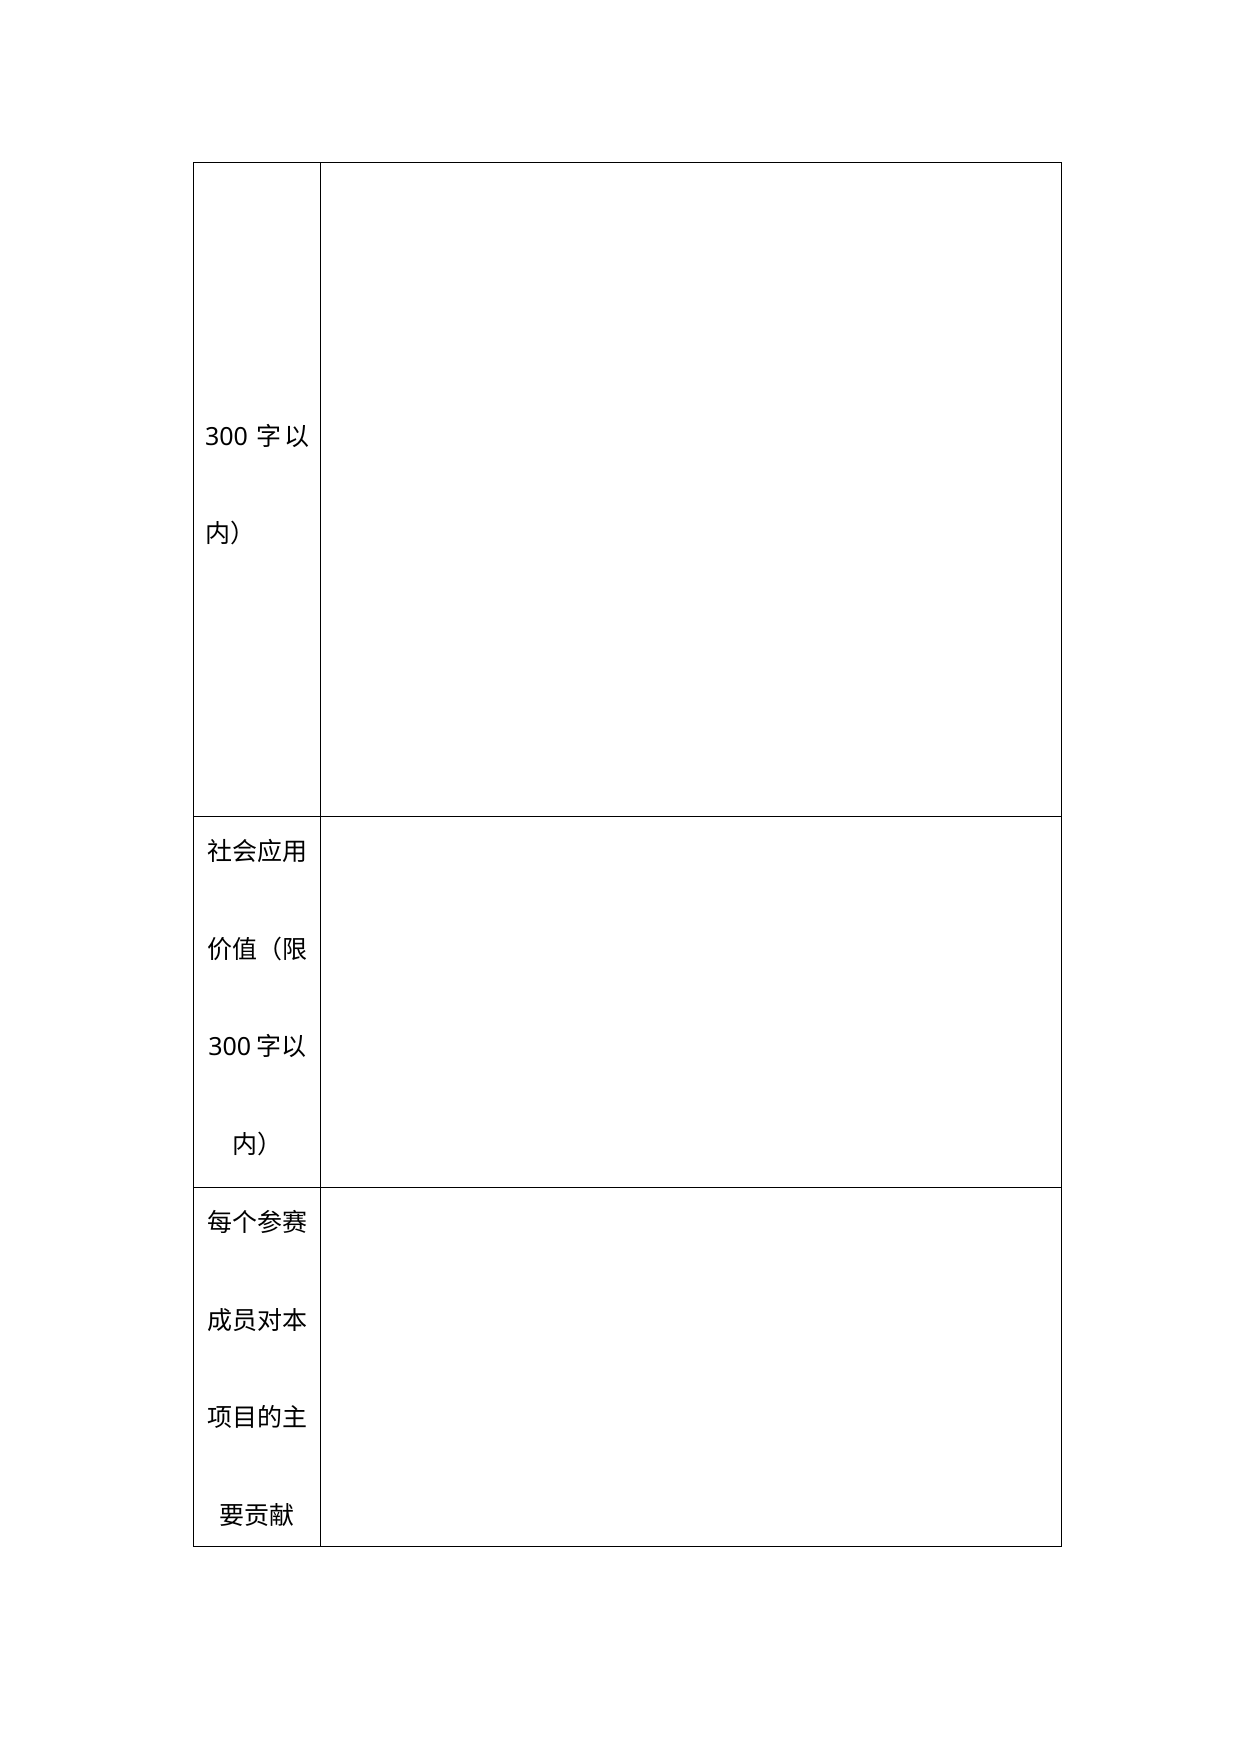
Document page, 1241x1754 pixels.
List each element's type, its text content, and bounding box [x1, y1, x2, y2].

table_cell 社会应用价值（限300字以内） [194, 817, 320, 1187]
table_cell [194, 1188, 320, 1546]
table_cell [321, 1188, 1061, 1546]
table_cell 作品推广现状（限300字以内） [194, 163, 320, 816]
table_cell [321, 163, 1061, 816]
table_cell [321, 817, 1061, 1187]
